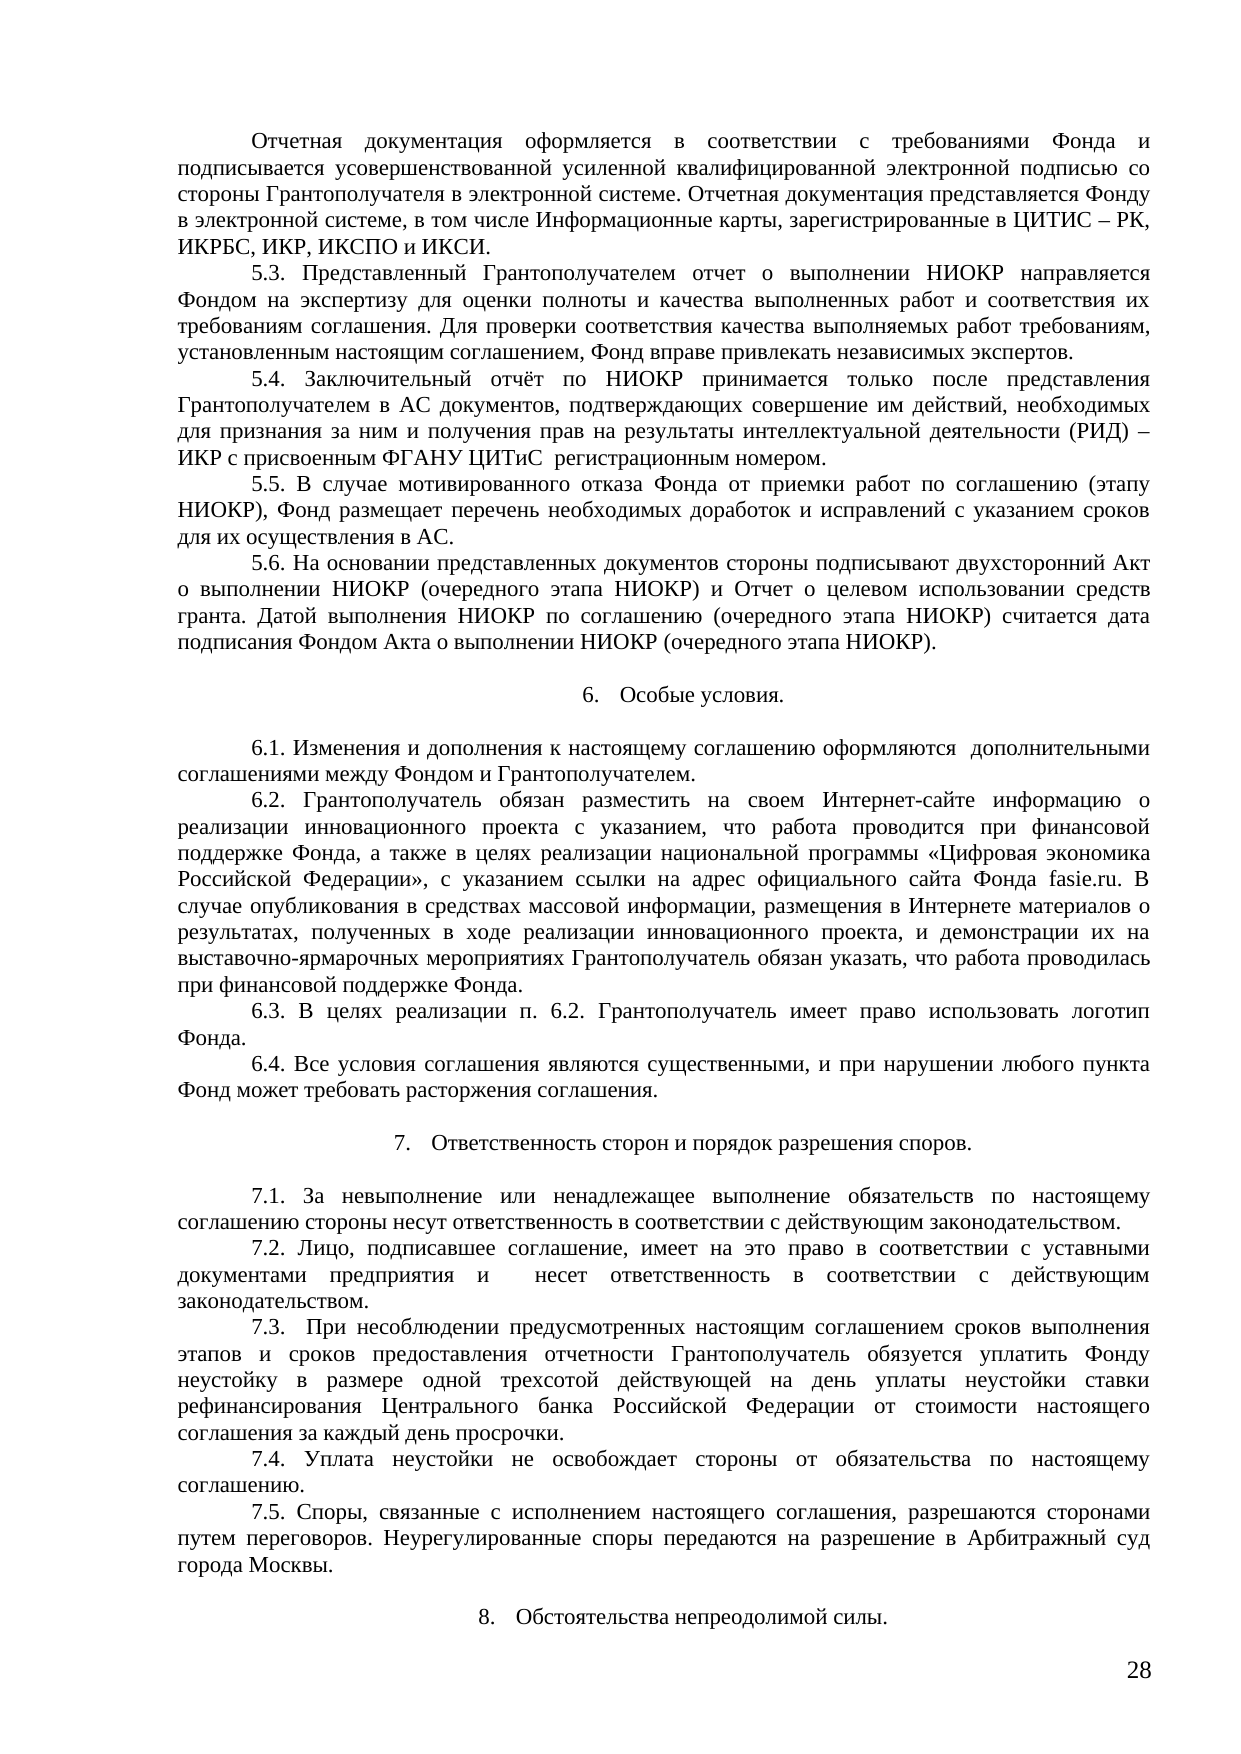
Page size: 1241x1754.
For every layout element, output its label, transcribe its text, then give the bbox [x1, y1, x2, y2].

text 5.6. На основании представленных документов стороны подписывают двухсторонний Акт о выполнении НИОКР (очередного этапа НИОКР) и Отчет о целевом использовании средств гранта. Датой выполнения НИОКР по соглашению (очередного этапа НИОКР) считается дата подписания Фондом Акта о выполнении НИОКР (очередного этапа НИОКР). [177, 549, 1152, 654]
text 7.4. Уплата неустойки не освобождает стороны от обязательства по настоящему соглашению. [177, 1445, 1152, 1498]
text 7.5. Споры, связанные с исполнением настоящего соглашения, разрешаются сторонами путем переговоров. Неурегулированные споры передаются на разрешение в Арбитражный суд города Москвы. [177, 1498, 1152, 1577]
text 5.5. В случае мотивированного отказа Фонда от приемки работ по соглашению (этапу НИОКР), Фонд размещает перечень необходимых доработок и исправлений с указанием сроков для их осуществления в АС. [177, 470, 1152, 549]
list Ответственность сторон и порядок разрешения споров. [215, 1129, 1152, 1155]
text 5.4. Заключительный отчёт по НИОКР принимается только после представления Грантополучателем в АС документов, подтверждающих совершение им действий, необходимых для признания за ним и получения прав на результаты интеллектуальной деятельности (РИД) – ИКР с присвоенным ФГАНУ ЦИТиС регистрационным номером. [177, 365, 1152, 470]
list Обстоятельства непреодолимой силы. [215, 1603, 1152, 1630]
text 6.2. Грантополучатель обязан разместить на своем Интернет-сайте информацию о реализации инновационного проекта с указанием, что работа проводится при финансовой поддержке Фонда, а также в целях реализации национальной программы «Цифровая экономика Российской Федерации», с указанием ссылки на адрес официального сайта Фонда fasie.ru. В случае опубликования в средствах массовой информации, размещения в Интернете материалов о результатах, полученных в ходе реализации инновационного проекта, и демонстрации их на выставочно-ярмарочных мероприятиях Грантополучатель обязан указать, что работа проводилась при финансовой поддержке Фонда. [177, 786, 1152, 997]
text 7.1. За невыполнение или ненадлежащее выполнение обязательств по настоящему соглашению стороны несут ответственность в соответствии с действующим законодательством. [177, 1182, 1152, 1234]
text 6.1. Изменения и дополнения к настоящему соглашению оформляются дополнительными соглашениями между Фондом и Грантополучателем. [177, 734, 1152, 786]
text 5.3. Представленный Грантополучателем отчет о выполнении НИОКР направляется Фондом на экспертизу для оценки полноты и качества выполненных работ и соответствия их требованиям соглашения. Для проверки соответствия качества выполняемых работ требованиям, установленным настоящим соглашением, Фонд вправе привлекать независимых экспертов. [177, 259, 1152, 365]
text 6.3. В целях реализации п. 6.2. Грантополучатель имеет право использовать логотип Фонда. [177, 997, 1152, 1050]
list Особые условия. [215, 681, 1152, 707]
text Отчетная документация оформляется в соответствии с требованиями Фонда и подписывается усовершенствованной усиленной квалифицированной электронной подписью со стороны Грантополучателя в электронной системе. Отчетная документация представляется Фонду в электронной системе, в том числе Информационные карты, зарегистрированные в ЦИТИС – РК, ИКРБС, ИКР, ИКСПО и ИКСИ. [177, 127, 1152, 259]
text 6.4. Все условия соглашения являются существенными, и при нарушении любого пункта Фонд может требовать расторжения соглашения. [177, 1050, 1152, 1103]
text 7.2. Лицо, подписавшее соглашение, имеет на это право в соответствии с уставными документами предприятия и несет ответственность в соответствии с действующим законодательством. [177, 1234, 1152, 1313]
text 7.3. При несоблюдении предусмотренных настоящим соглашением сроков выполнения этапов и сроков предоставления отчетности Грантополучатель обязуется уплатить Фонду неустойку в размере одной трехсотой действующей на день уплаты неустойки ставки рефинансирования Центрального банка Российской Федерации от стоимости настоящего соглашения за каждый день просрочки. [177, 1313, 1152, 1445]
